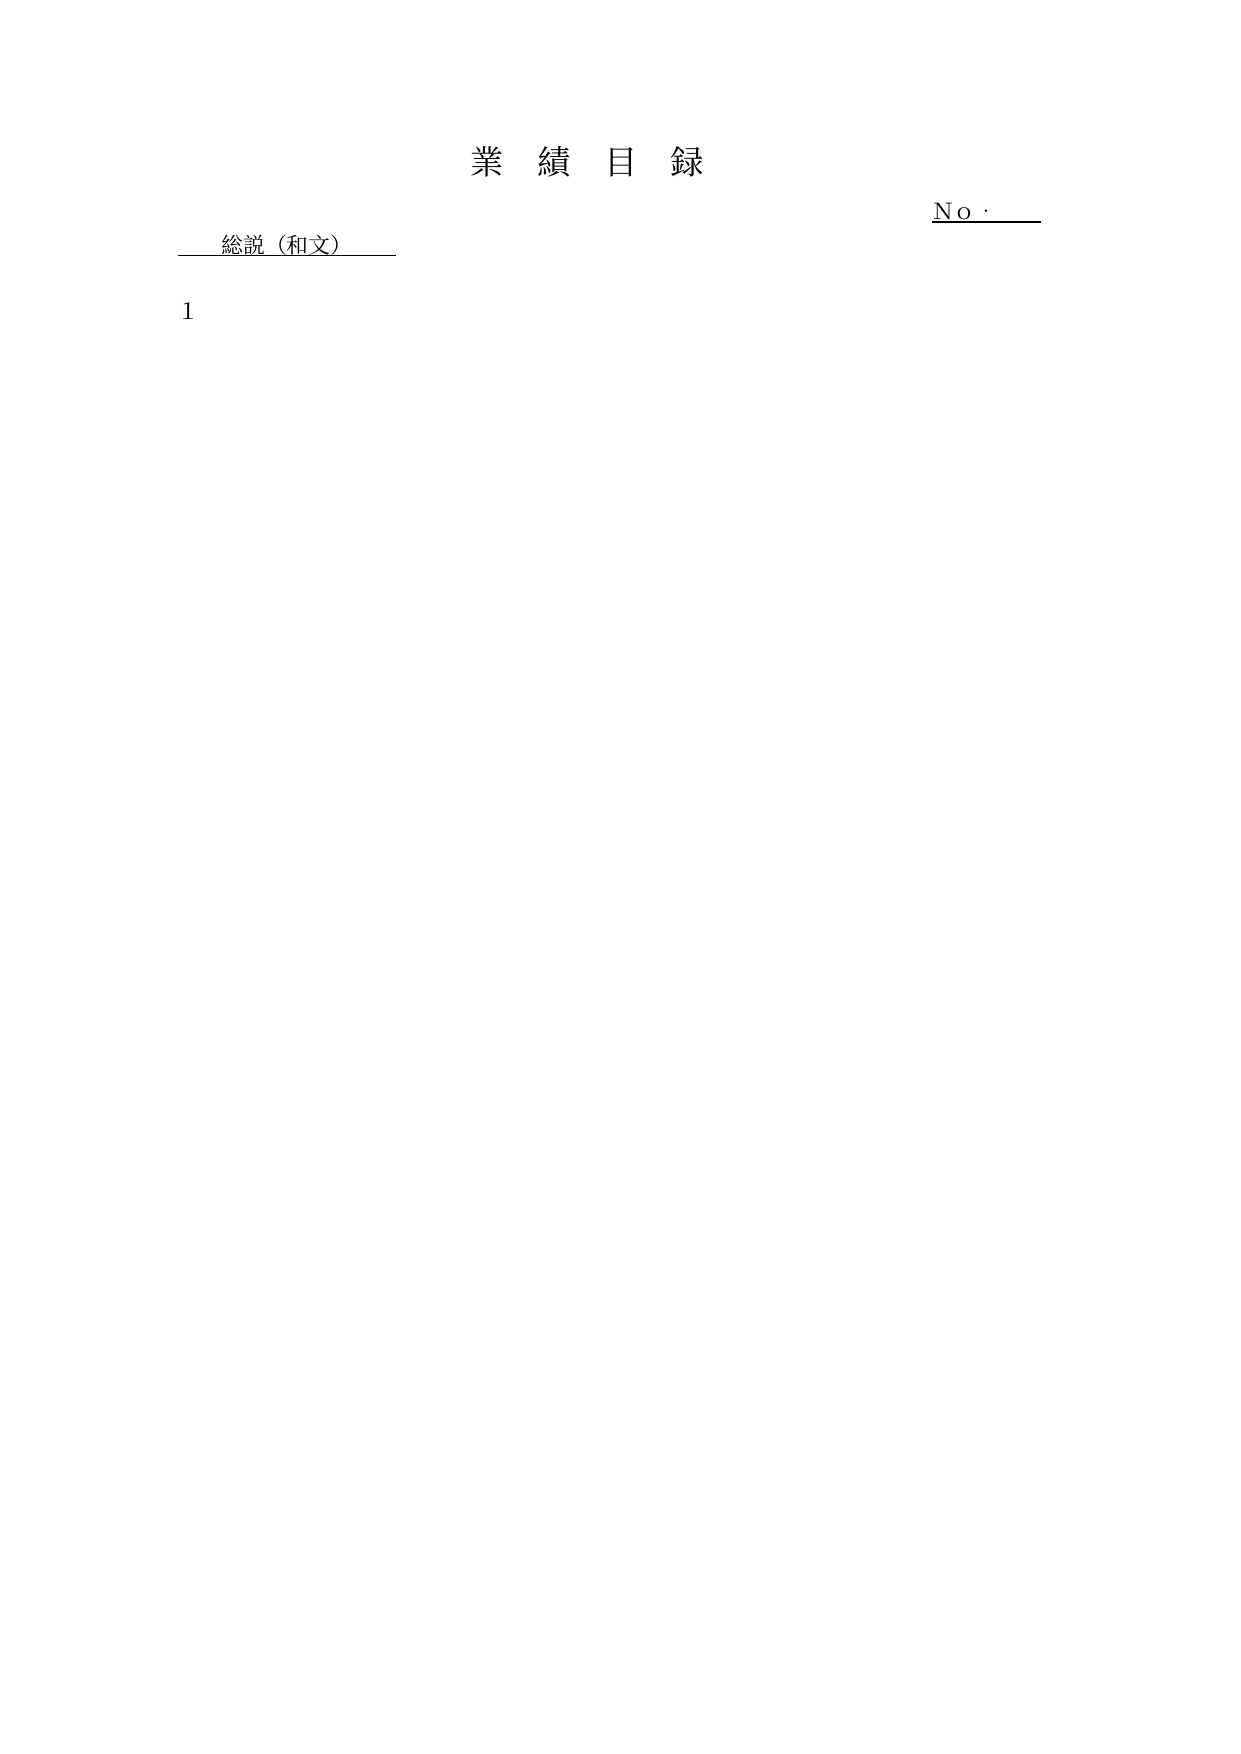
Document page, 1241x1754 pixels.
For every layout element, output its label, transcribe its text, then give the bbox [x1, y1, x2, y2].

text １ [177, 294, 997, 327]
text Ｎｏ． [177, 194, 997, 227]
text 業 績 目 録 [177, 127, 997, 194]
text 総説（和文） [177, 227, 997, 260]
